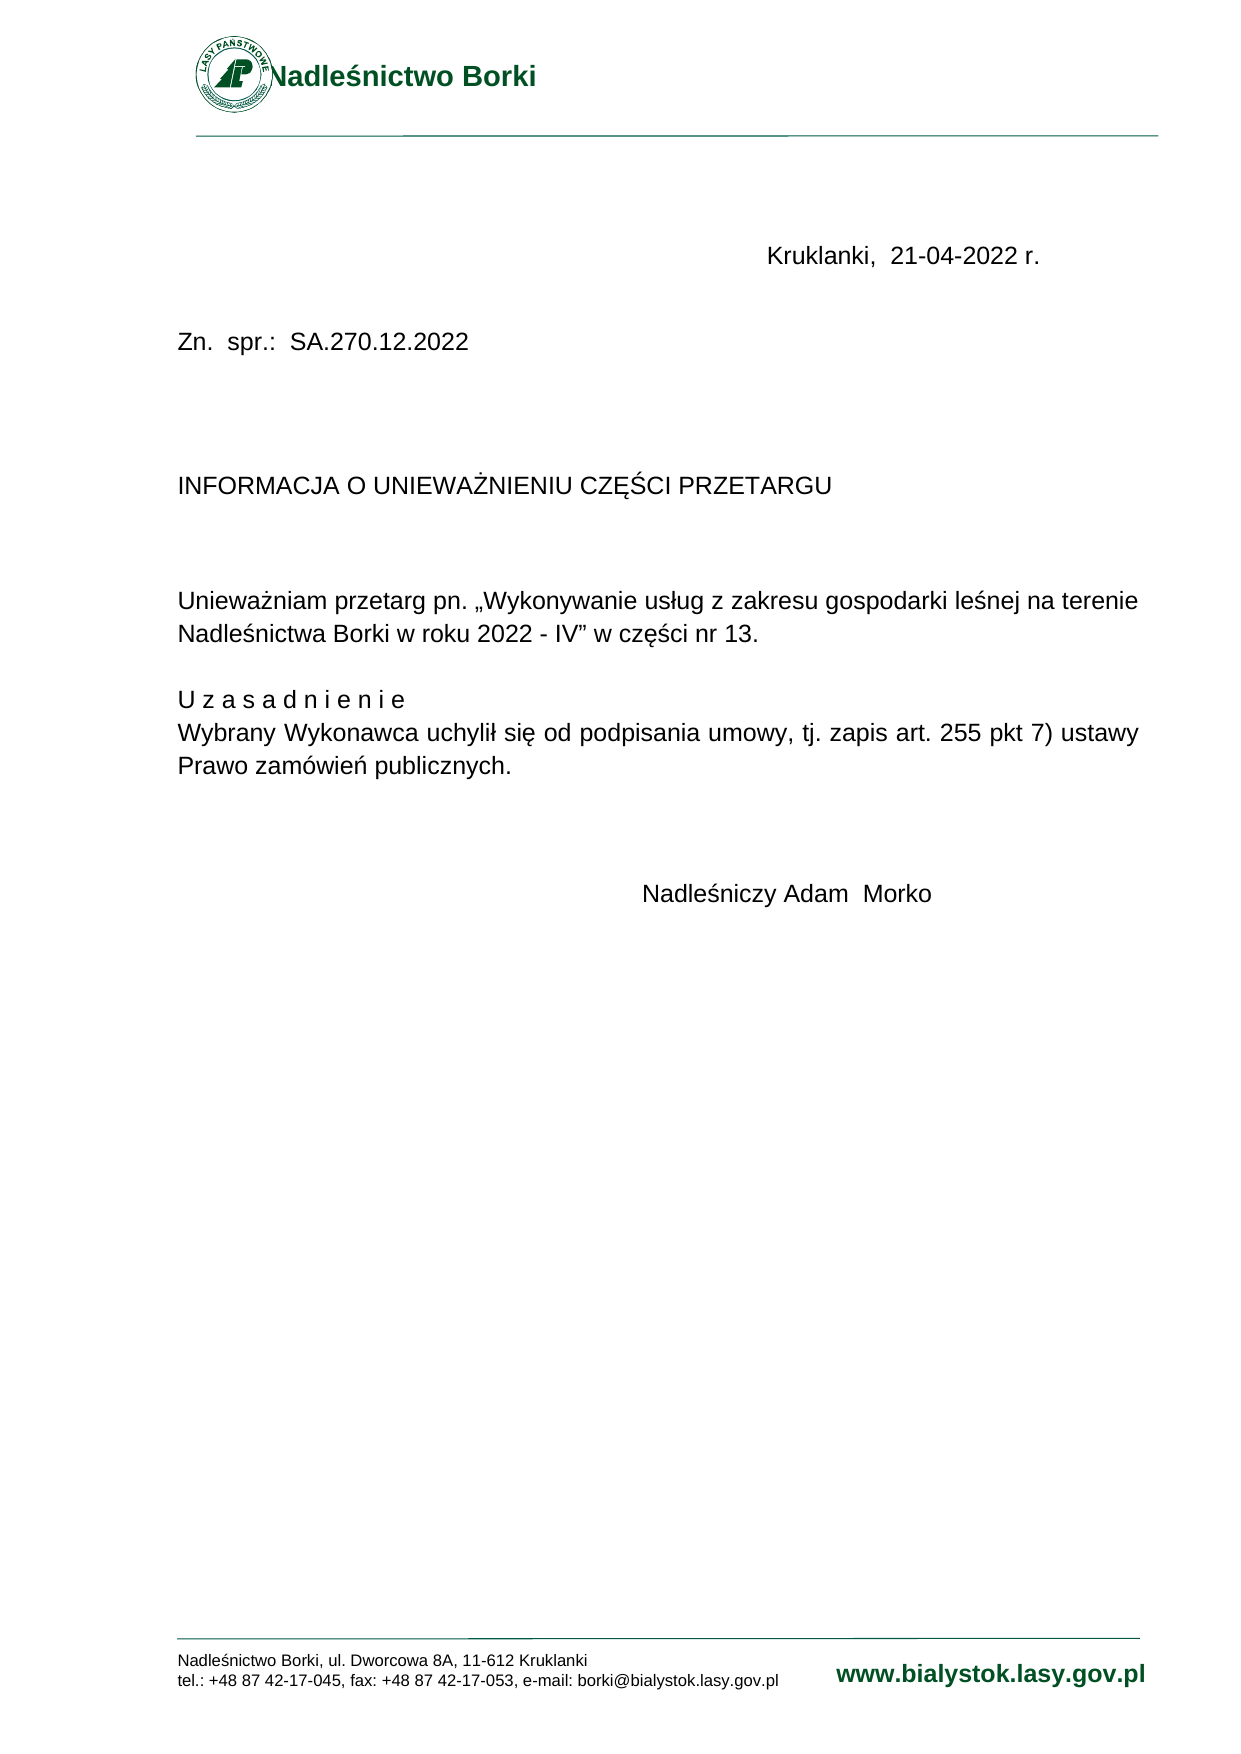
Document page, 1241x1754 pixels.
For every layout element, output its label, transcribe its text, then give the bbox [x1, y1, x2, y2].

text U z a s a d n i e n i e [177, 685, 1140, 714]
text Wybrany Wykonawca uchylił się od podpisania umowy, tj. zapis art. 255 pkt 7) ustawy Prawo zamówień publicznych. [177, 718, 1140, 780]
text INFORMACJA O UNIEWAŻNIENIU CZĘŚCI PRZETARGU [177, 471, 1140, 500]
text Unieważniam przetarg pn. „Wykonywanie usług z zakresu gospodarki leśnej na terenie Nadleśnictwa Borki w roku 2022 - IV” w części nr 13. [177, 586, 1140, 648]
text Nadleśniczy Adam Morko [177, 879, 1140, 908]
text Zn. spr.: SA.270.12.2022 [177, 327, 1140, 356]
text Kruklanki, 21-04-2022 r. [177, 241, 1140, 270]
